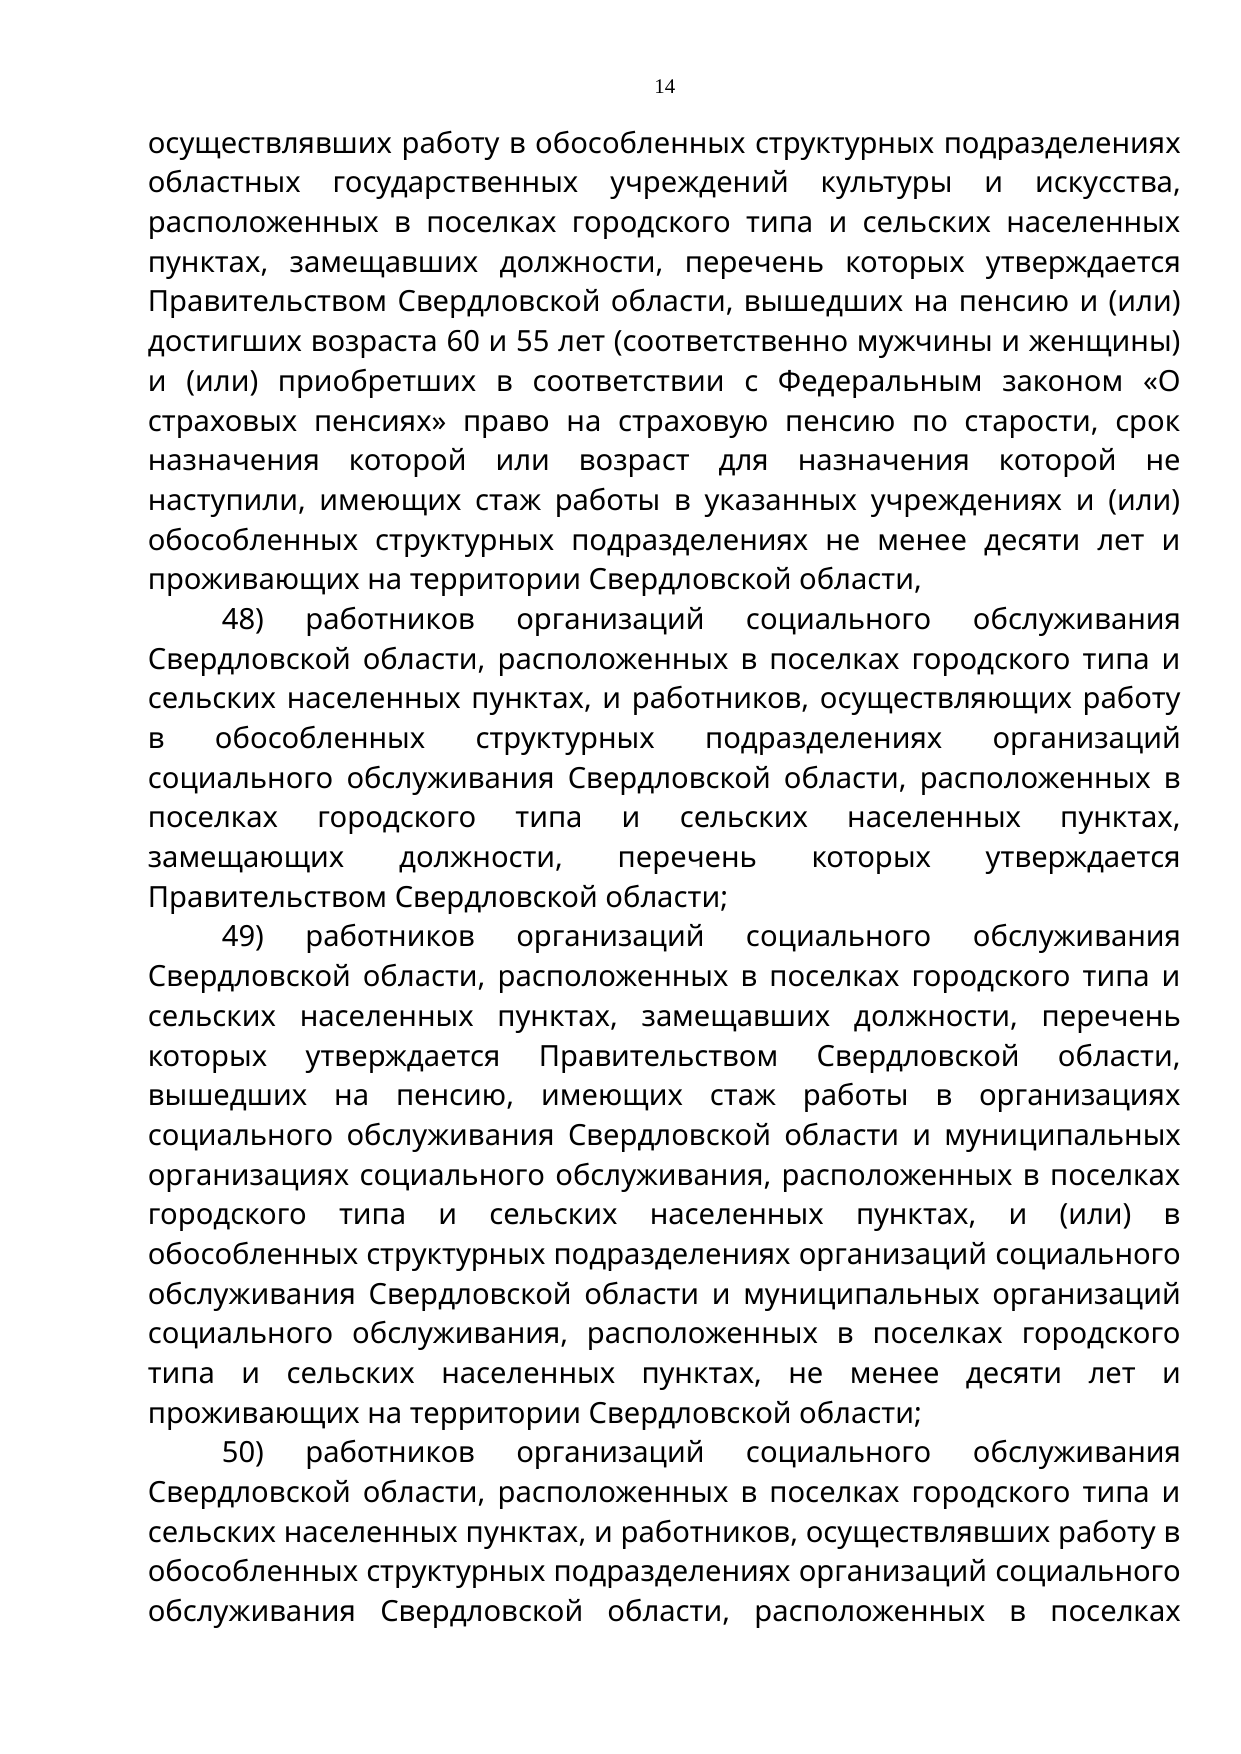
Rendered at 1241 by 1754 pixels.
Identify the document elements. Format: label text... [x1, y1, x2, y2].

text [148, 122, 1181, 598]
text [148, 1432, 1181, 1630]
text 49) работников организаций социального обслуживания Свердловской области, расположенных в поселках городского типа и сельских населенных пунктах, замещавших должности, перечень которых утверждается Правительством Свердловской области, вышедших на пенсию, имеющих стаж работы в организациях социального обслуживания Свердловской области и муниципальных организациях социального обслуживания, расположенных в поселках городского типа и сельских населенных пунктах, и (или) в обособленных структурных подразделениях организаций социального обслуживания Свердловской области и муниципальных организаций социального обслуживания, расположенных в поселках городского типа и сельских населенных пунктах, не менее десяти лет и проживающих на территории Свердловской области; [148, 916, 1181, 1432]
text 48) работников организаций социального обслуживания Свердловской области, расположенных в поселках городского типа и сельских населенных пунктах, и работников, осуществляющих работу в обособленных структурных подразделениях организаций социального обслуживания Свердловской области, расположенных в поселках городского типа и сельских населенных пунктах, замещающих должности, перечень которых утверждается Правительством Свердловской области; [148, 598, 1181, 916]
